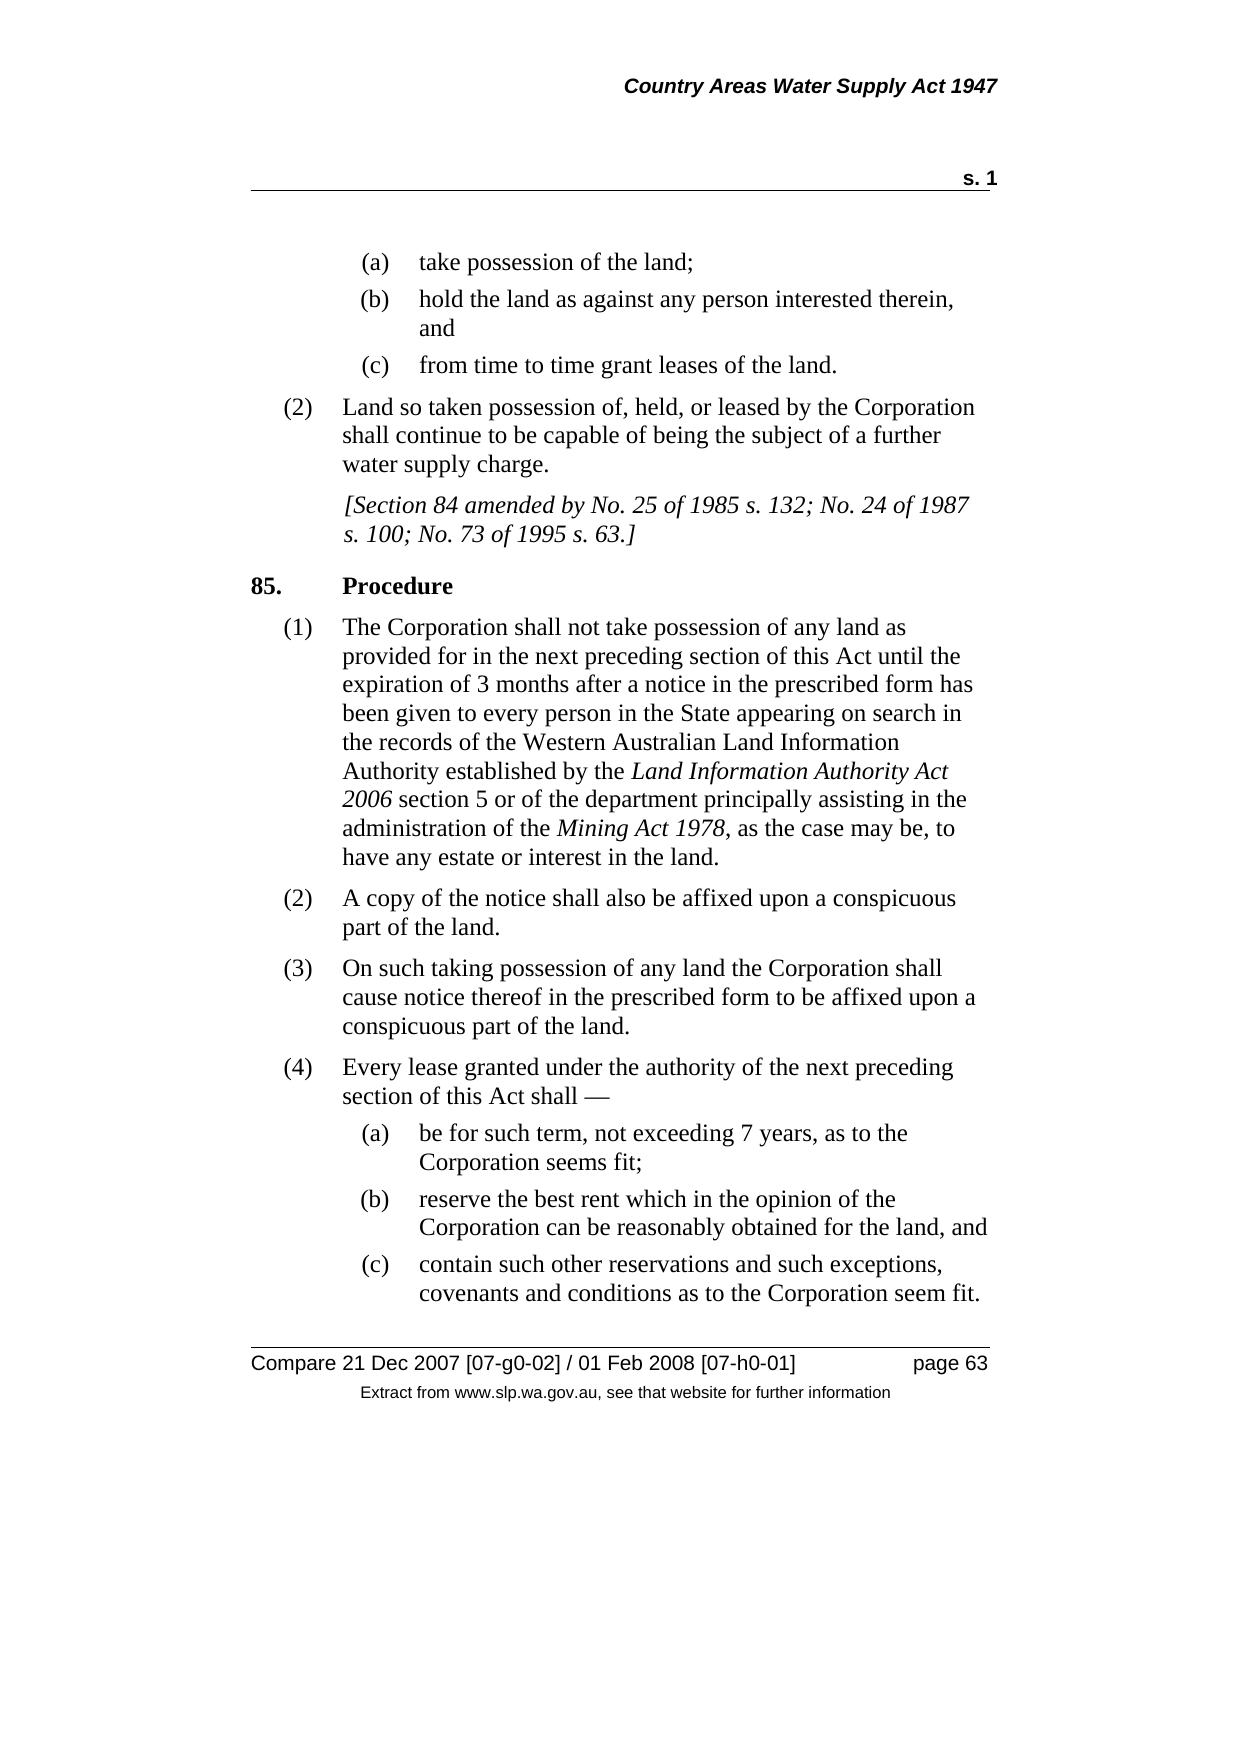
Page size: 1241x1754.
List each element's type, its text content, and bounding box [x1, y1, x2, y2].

subtitle 85. Procedure [251, 571, 990, 599]
text (1) The Corporation shall not take possession of any land as provided for in the next preceding section of this Act until the expiration of 3 months after a notice in the prescribed form has been given to every person in the State appearing on search in the records of the Western Australian Land Information Authority established by the Land Information Authority Act 2006 section 5 or of the department principally assisting in the administration of the Mining Act 1978, as the case may be, to have any estate or interest in the land. [251, 612, 990, 871]
text (b) reserve the best rent which in the opinion of the Corporation can be reasonably obtained for the land, and [251, 1184, 990, 1241]
text (b) hold the land as against any person interested therein, and [251, 284, 990, 342]
text (a) take possession of the land; [251, 247, 990, 276]
text (a) be for such term, not exceeding 7 years, as to the Corporation seems fit; [251, 1118, 990, 1175]
text (2) Land so taken possession of, held, or leased by the Corporation shall continue to be capable of being the subject of a further water supply charge. [251, 392, 990, 478]
text (3) On such taking possession of any land the Corporation shall cause notice thereof in the prescribed form to be affixed upon a conspicuous part of the land. [251, 953, 990, 1039]
text [Section 84 amended by No. 25 of 1985 s. 132; No. 24 of 1987 s. 100; No. 73 of 1995 s. 63.] [251, 490, 990, 548]
text (c) contain such other reservations and such exceptions, covenants and conditions as to the Corporation seem fit. [251, 1249, 990, 1307]
text (c) from time to time grant leases of the land. [251, 350, 990, 379]
text (4) Every lease granted under the authority of the next preceding section of this Act shall — [251, 1052, 990, 1109]
text (2) A copy of the notice shall also be affixed upon a conspicuous part of the land. [251, 883, 990, 941]
